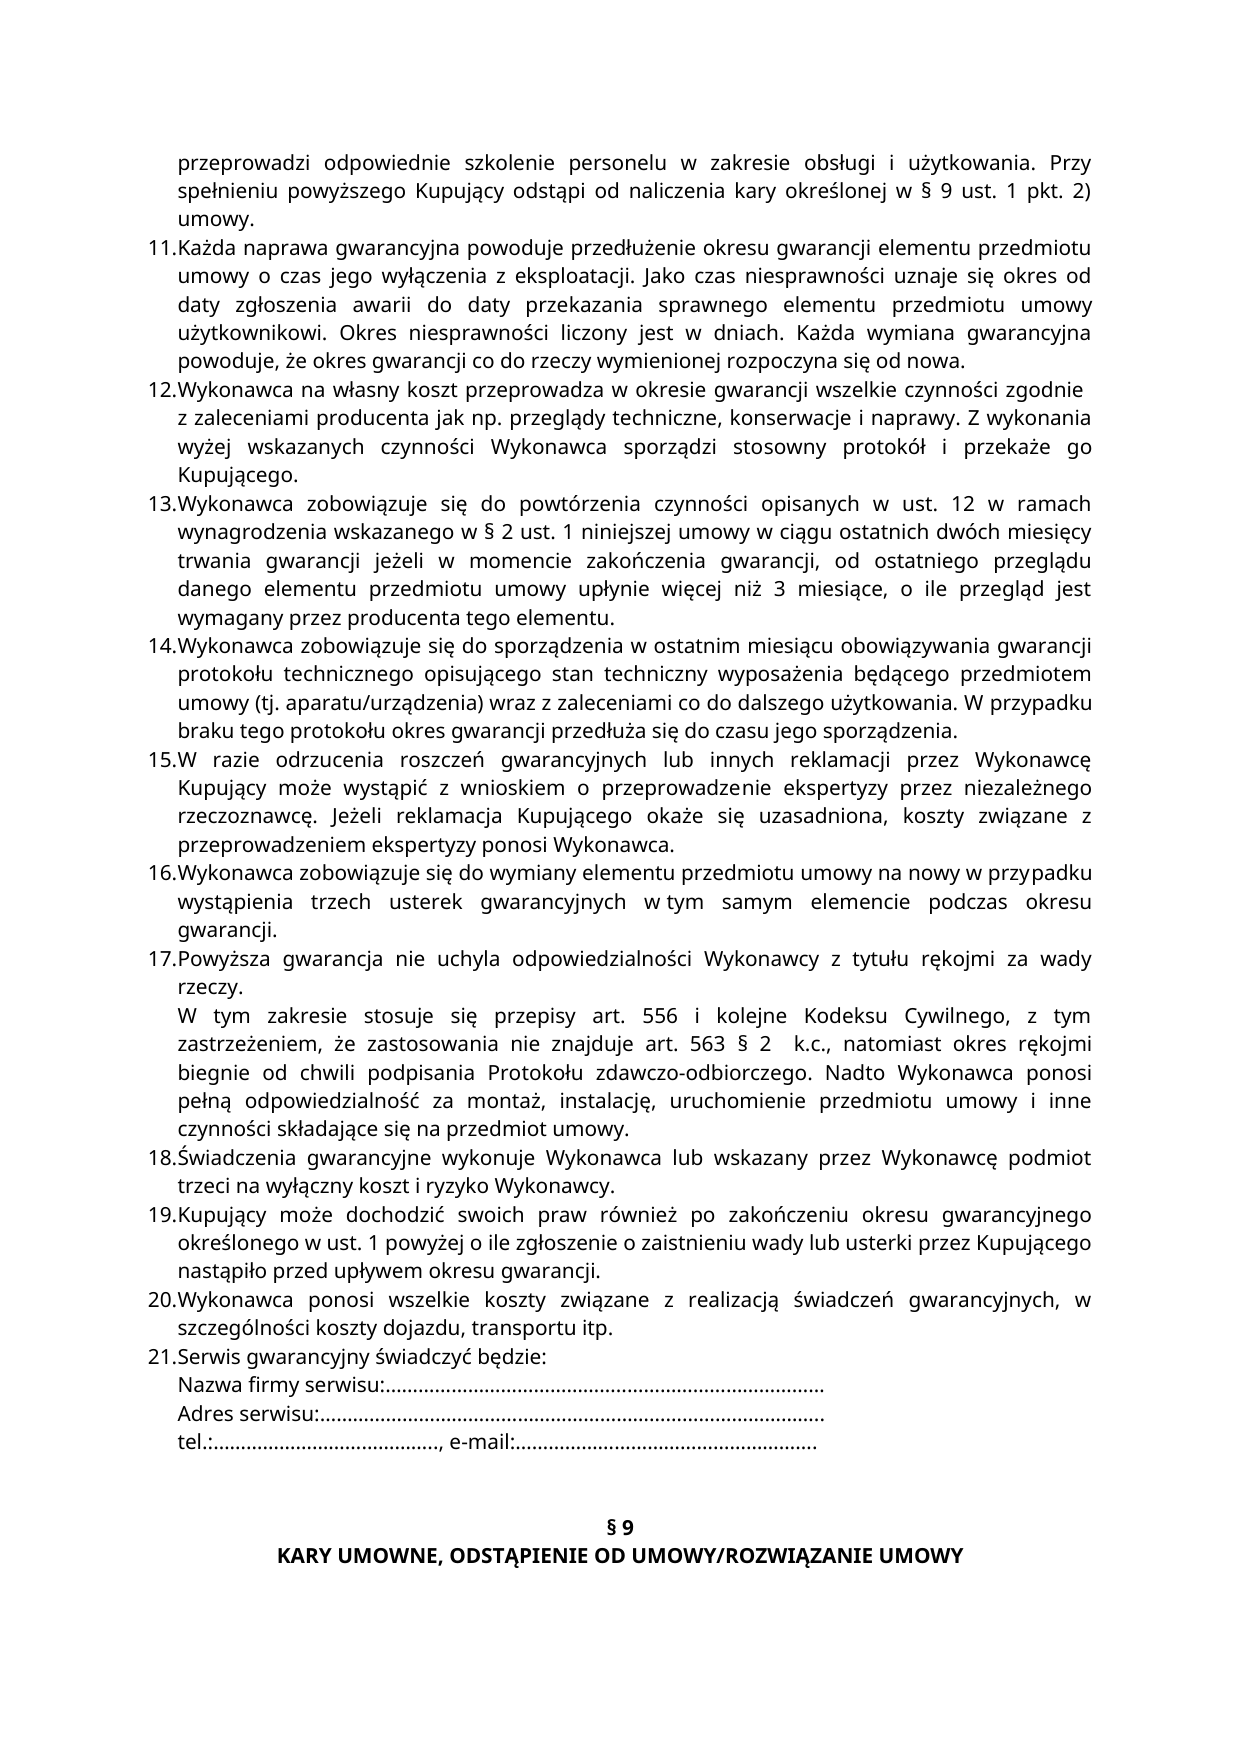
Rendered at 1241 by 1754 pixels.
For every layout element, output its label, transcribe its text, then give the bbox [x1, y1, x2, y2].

text Nazwa firmy serwisu:……………………………………..……………………………… Adres serwisu:……………………………………………………………………………….. [177, 1370, 1093, 1427]
list Kupujący może dochodzić swoich praw również po zakończeniu okresu gwarancyjnego określonego w ust. 1 powyżej o ile zgłoszenie o zaistnieniu wady lub usterki przez Kupującego nastąpiło przed upływem okresu gwarancji. [148, 1200, 1093, 1285]
text § 9 [148, 1513, 1093, 1541]
list Wykonawca zobowiązuje się do powtórzenia czynności opisanych w ust. 12 w ramach wynagrodzenia wskazanego w § 2 ust. 1 niniejszej umowy w ciągu ostatnich dwóch miesięcy trwania gwarancji jeżeli w momencie zakończenia gwarancji, od ostatniego przeglądu danego elementu przedmiotu umowy upłynie więcej niż 3 miesiące, o ile przegląd jest wymagany przez producenta tego elementu. [148, 489, 1093, 631]
text tel.:………………………………….., e-mail:………………………………………………. [177, 1427, 1093, 1456]
list Wykonawca na własny koszt przeprowadza w okresie gwarancji wszelkie czynności zgodnie z zaleceniami producenta jak np. przeglądy techniczne, konserwacje i naprawy. Z wykonania wyżej wskazanych czynności Wykonawca sporządzi stosowny protokół i przekaże go Kupującego. [148, 375, 1093, 489]
list Wykonawca zobowiązuje się do wymiany elementu przedmiotu umowy na nowy w przypadku wystąpienia trzech usterek gwarancyjnych w tym samym elemencie podczas okresu gwarancji. [148, 858, 1093, 944]
list Świadczenia gwarancyjne wykonuje Wykonawca lub wskazany przez Wykonawcę podmiot trzeci na wyłączny koszt i ryzyko Wykonawcy. [148, 1143, 1093, 1200]
list W razie odrzucenia roszczeń gwarancyjnych lub innych reklamacji przez Wykonawcę Kupujący może wystąpić z wnioskiem o przeprowadzenie ekspertyzy przez niezależnego rzeczoznawcę. Jeżeli reklamacja Kupującego okaże się uzasadniona, koszty związane z przeprowadzeniem ekspertyzy ponosi Wykonawca. [148, 745, 1093, 858]
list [148, 148, 1093, 233]
list Każda naprawa gwarancyjna powoduje przedłużenie okresu gwarancji elementu przedmiotu umowy o czas jego wyłączenia z eksploatacji. Jako czas niesprawności uznaje się okres od daty zgłoszenia awarii do daty przekazania sprawnego elementu przedmiotu umowy użytkownikowi. Okres niesprawności liczony jest w dniach. Każda wymiana gwarancyjna powoduje, że okres gwarancji co do rzeczy wymienionej rozpoczyna się od nowa. [148, 233, 1093, 375]
list Wykonawca zobowiązuje się do sporządzenia w ostatnim miesiącu obowiązywania gwarancji protokołu technicznego opisującego stan techniczny wyposażenia będącego przedmiotem umowy (tj. aparatu/urządzenia) wraz z zaleceniami co do dalszego użytkowania. W przypadku braku tego protokołu okres gwarancji przedłuża się do czasu jego sporządzenia. [148, 631, 1093, 745]
text KARY UMOWNE, ODSTĄPIENIE OD UMOWY/ROZWIĄZANIE UMOWY [148, 1541, 1093, 1569]
list Serwis gwarancyjny świadczyć będzie: [148, 1342, 1093, 1370]
list Powyższa gwarancja nie uchyla odpowiedzialności Wykonawcy z tytułu rękojmi za wady rzeczy. W tym zakresie stosuje się przepisy art. 556 i kolejne Kodeksu Cywilnego, z tym zastrzeżeniem, że zastosowania nie znajduje art. 563 § 2 k.c., natomiast okres rękojmi biegnie od chwili podpisania Protokołu zdawczo-odbiorczego. Nadto Wykonawca ponosi pełną odpowiedzialność za montaż, instalację, uruchomienie przedmiotu umowy i inne czynności składające się na przedmiot umowy. [148, 944, 1093, 1143]
list Wykonawca ponosi wszelkie koszty związane z realizacją świadczeń gwarancyjnych, w szczególności koszty dojazdu, transportu itp. [148, 1285, 1093, 1342]
